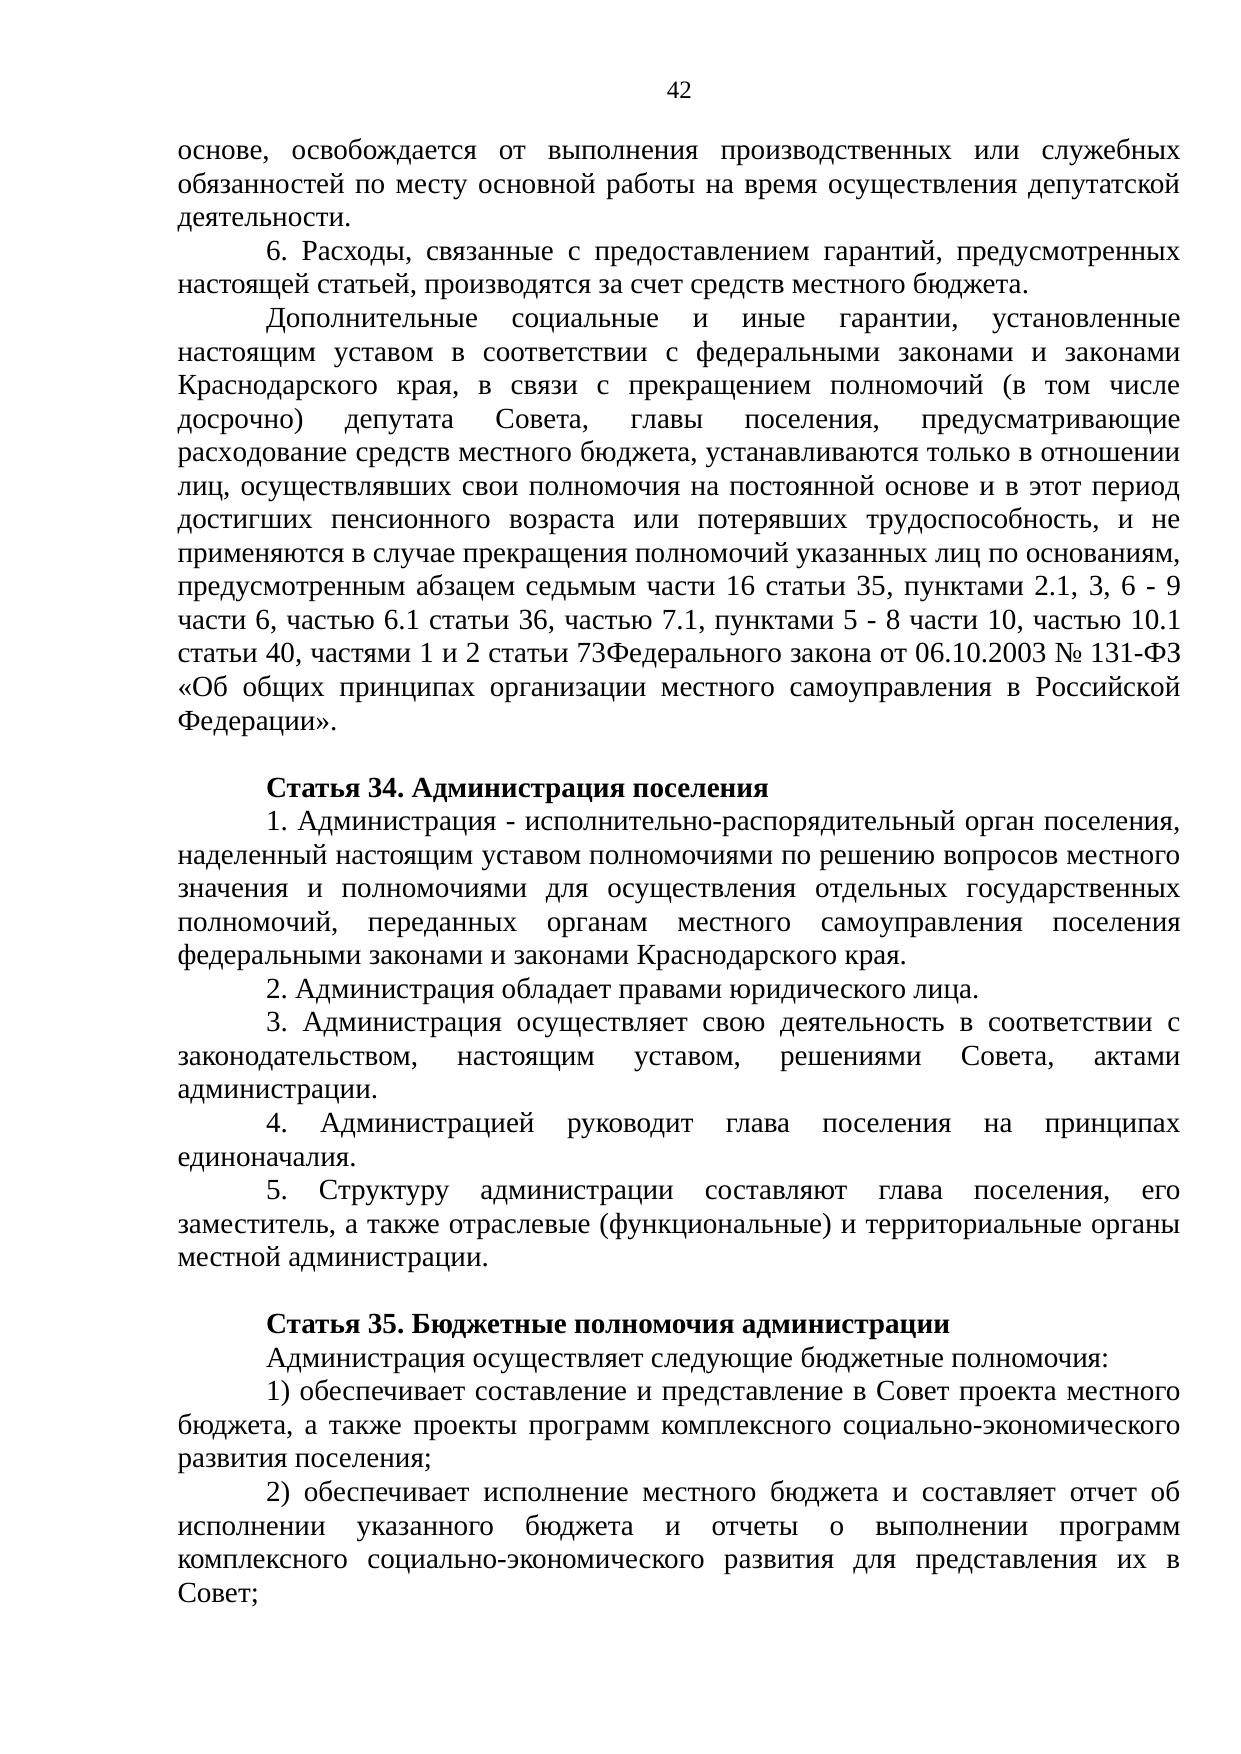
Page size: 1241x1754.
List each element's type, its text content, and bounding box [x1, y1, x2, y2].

text 1. Администрация - исполнительно-распорядительный орган поселения, наделенный настоящим уставом полномочиями по решению вопросов местного значения и полномочиями для осуществления отдельных государственных полномочий, переданных органам местного самоуправления поселения федеральными законами и законами Краснодарского края. [177, 803, 1181, 971]
text Дополнительные социальные и иные гарантии, установленные настоящим уставом в соответствии с федеральными законами и законами Краснодарского края, в связи с прекращением полномочий (в том числе досрочно) депутата Совета, главы поселения, предусматривающие расходование средств местного бюджета, устанавливаются только в отношении лиц, осуществлявших свои полномочия на постоянной основе и в этот период достигших пенсионного возраста или потерявших трудоспособность, и не применяются в случае прекращения полномочий указанных лиц по основаниям, предусмотренным абзацем седьмым части 16 статьи 35, пунктами 2.1, 3, 6 - 9 части 6, частью 6.1 статьи 36, частью 7.1, пунктами 5 - 8 части 10, частью 10.1 статьи 40, частями 1 и 2 статьи 73Федерального закона от 06.10.2003 № 131-ФЗ «Об общих принципах организации местного самоуправления в Российской Федерации». [177, 300, 1181, 736]
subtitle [177, 132, 1181, 233]
text 5. Структуру администрации составляют глава поселения, его заместитель, а также отраслевые (функциональные) и территориальные органы местной администрации. [177, 1172, 1181, 1273]
text 4. Администрацией руководит глава поселения на принципах единоначалия. [177, 1105, 1181, 1172]
text Статья 34. Администрация поселения [177, 770, 1181, 803]
text Статья 35. Бюджетные полномочия администрации [177, 1306, 1181, 1340]
text 3. Администрация осуществляет свою деятельность в соответствии с законодательством, настоящим уставом, решениями Совета, актами администрации. [177, 1004, 1181, 1105]
text Администрация осуществляет следующие бюджетные полномочия: [177, 1340, 1181, 1373]
text 2. Администрация обладает правами юридического лица. [177, 971, 1181, 1004]
text 2) обеспечивает исполнение местного бюджета и составляет отчет об исполнении указанного бюджета и отчеты о выполнении программ комплексного социально-экономического развития для представления их в Совет; [177, 1474, 1181, 1608]
text 1) обеспечивает составление и представление в Совет проекта местного бюджета, а также проекты программ комплексного социально-экономического развития поселения; [177, 1373, 1181, 1474]
subtitle 6. Расходы, связанные с предоставлением гарантий, предусмотренных настоящей статьей, производятся за счет средств местного бюджета. [177, 233, 1181, 300]
